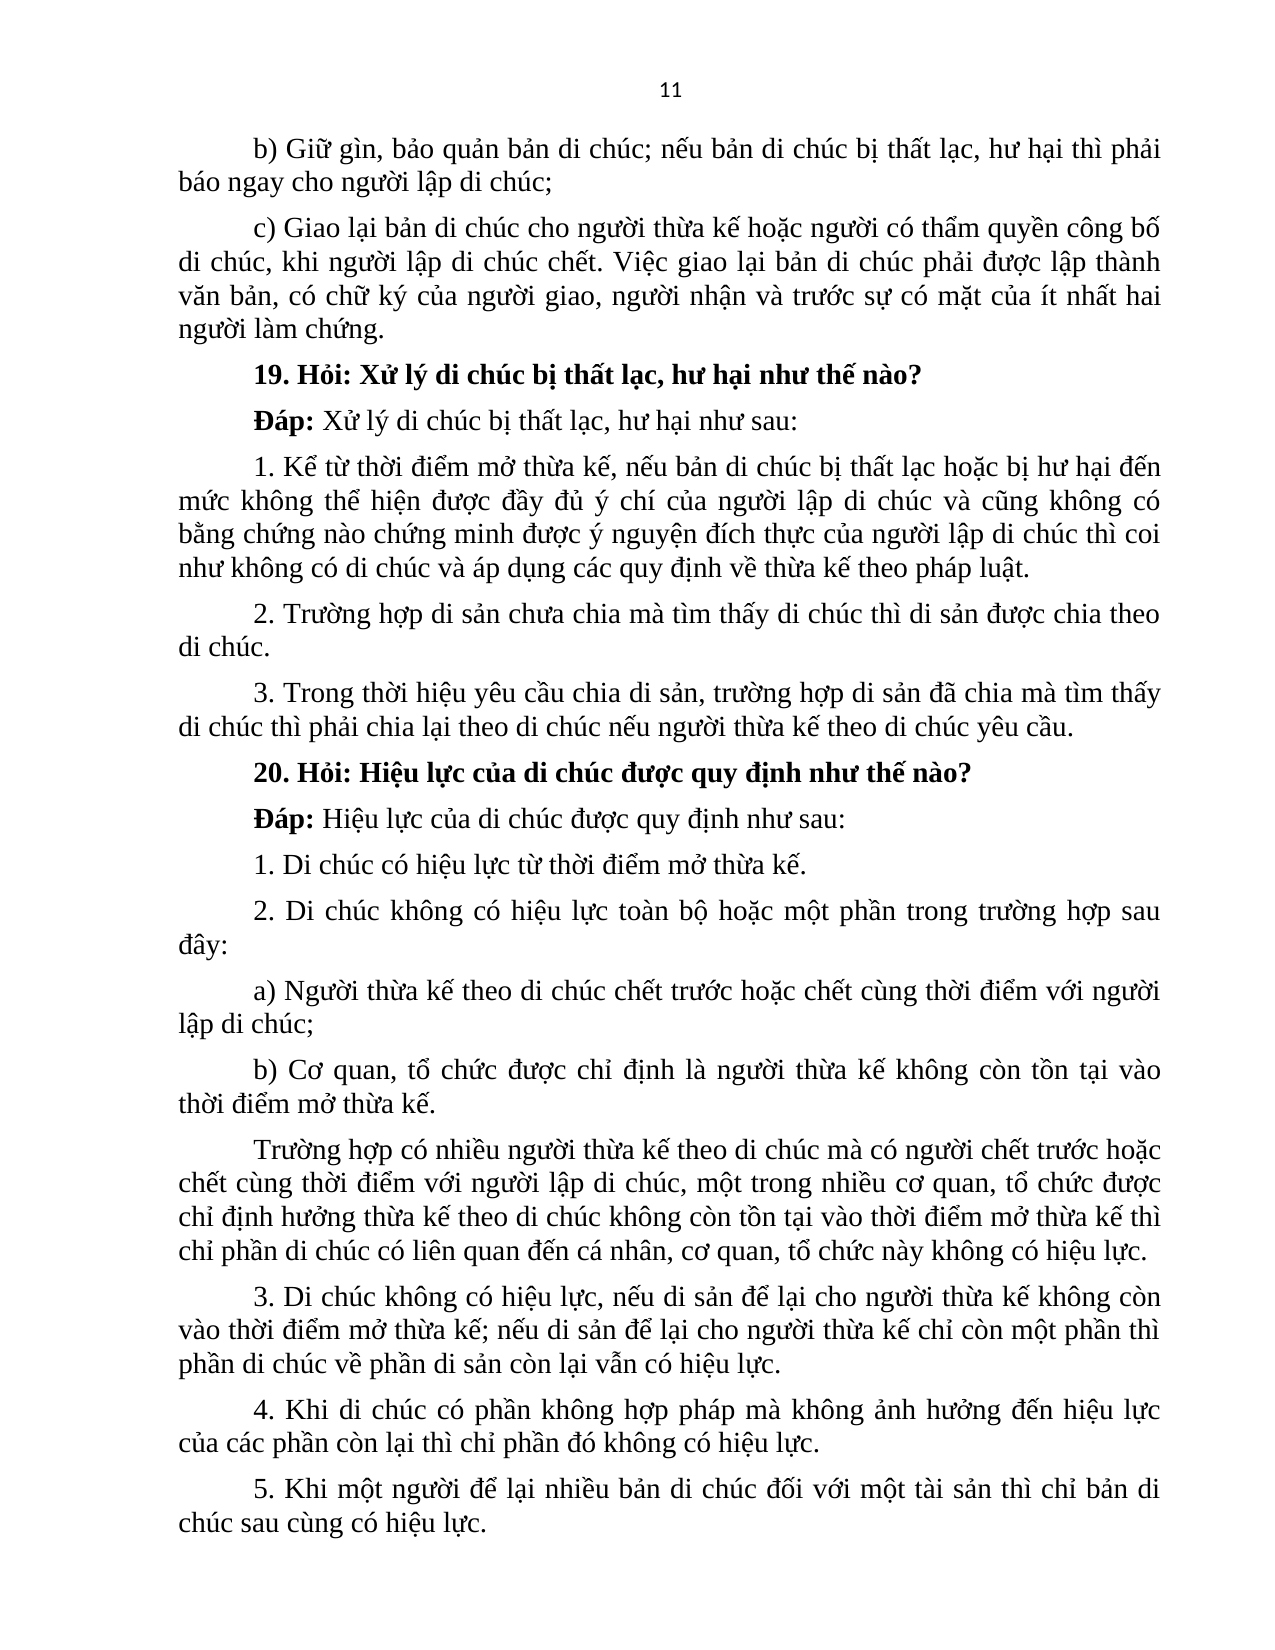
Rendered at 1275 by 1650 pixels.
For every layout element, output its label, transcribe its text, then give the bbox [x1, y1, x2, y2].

text 1. Kể từ thời điểm mở thừa kế, nếu bản di chúc bị thất lạc hoặc bị hư hại đến mức không thể hiện được đầy đủ ý chí của người lập di chúc và cũng không có bằng chứng nào chứng minh được ý nguyện đích thực của người lập di chúc thì coi như không có di chúc và áp dụng các quy định về thừa kế theo pháp luật. [178, 449, 1162, 583]
text 5. Khi một người để lại nhiều bản di chúc đối với một tài sản thì chỉ bản di chúc sau cùng có hiệu lực. [178, 1471, 1162, 1538]
text 3. Di chúc không có hiệu lực, nếu di sản để lại cho người thừa kế không còn vào thời điểm mở thừa kế; nếu di sản để lại cho người thừa kế chỉ còn một phần thì phần di chúc về phần di sản còn lại vẫn có hiệu lực. [178, 1279, 1162, 1379]
text 20. Hỏi: Hiệu lực của di chúc được quy định như thế nào? [178, 755, 1162, 789]
text b) Giữ gìn, bảo quản bản di chúc; nếu bản di chúc bị thất lạc, hư hại thì phải báo ngay cho người lập di chúc; [178, 131, 1162, 198]
text b) Cơ quan, tổ chức được chỉ định là người thừa kế không còn tồn tại vào thời điểm mở thừa kế. [178, 1052, 1162, 1119]
text 2. Di chúc không có hiệu lực toàn bộ hoặc một phần trong trường hợp sau đây: [178, 893, 1162, 960]
text 1. Di chúc có hiệu lực từ thời điểm mở thừa kế. [178, 847, 1162, 881]
text Đáp: Hiệu lực của di chúc được quy định như sau: [178, 801, 1162, 835]
text 4. Khi di chúc có phần không hợp pháp mà không ảnh hưởng đến hiệu lực của các phần còn lại thì chỉ phần đó không có hiệu lực. [178, 1392, 1162, 1459]
text Trường hợp có nhiều người thừa kế theo di chúc mà có người chết trước hoặc chết cùng thời điểm với người lập di chúc, một trong nhiều cơ quan, tổ chức được chỉ định hưởng thừa kế theo di chúc không còn tồn tại vào thời điểm mở thừa kế thì chỉ phần di chúc có liên quan đến cá nhân, cơ quan, tổ chức này không có hiệu lực. [178, 1132, 1162, 1266]
text a) Người thừa kế theo di chúc chết trước hoặc chết cùng thời điểm với người lập di chúc; [178, 973, 1162, 1040]
text 2. Trường hợp di sản chưa chia mà tìm thấy di chúc thì di sản được chia theo di chúc. [178, 596, 1162, 663]
text c) Giao lại bản di chúc cho người thừa kế hoặc người có thẩm quyền công bố di chúc, khi người lập di chúc chết. Việc giao lại bản di chúc phải được lập thành văn bản, có chữ ký của người giao, người nhận và trước sự có mặt của ít nhất hai người làm chứng. [178, 211, 1162, 345]
text 19. Hỏi: Xử lý di chúc bị thất lạc, hư hại như thế nào? [178, 357, 1162, 391]
text 3. Trong thời hiệu yêu cầu chia di sản, trường hợp di sản đã chia mà tìm thấy di chúc thì phải chia lại theo di chúc nếu người thừa kế theo di chúc yêu cầu. [178, 676, 1162, 743]
text Đáp: Xử lý di chúc bị thất lạc, hư hại như sau: [178, 403, 1162, 437]
